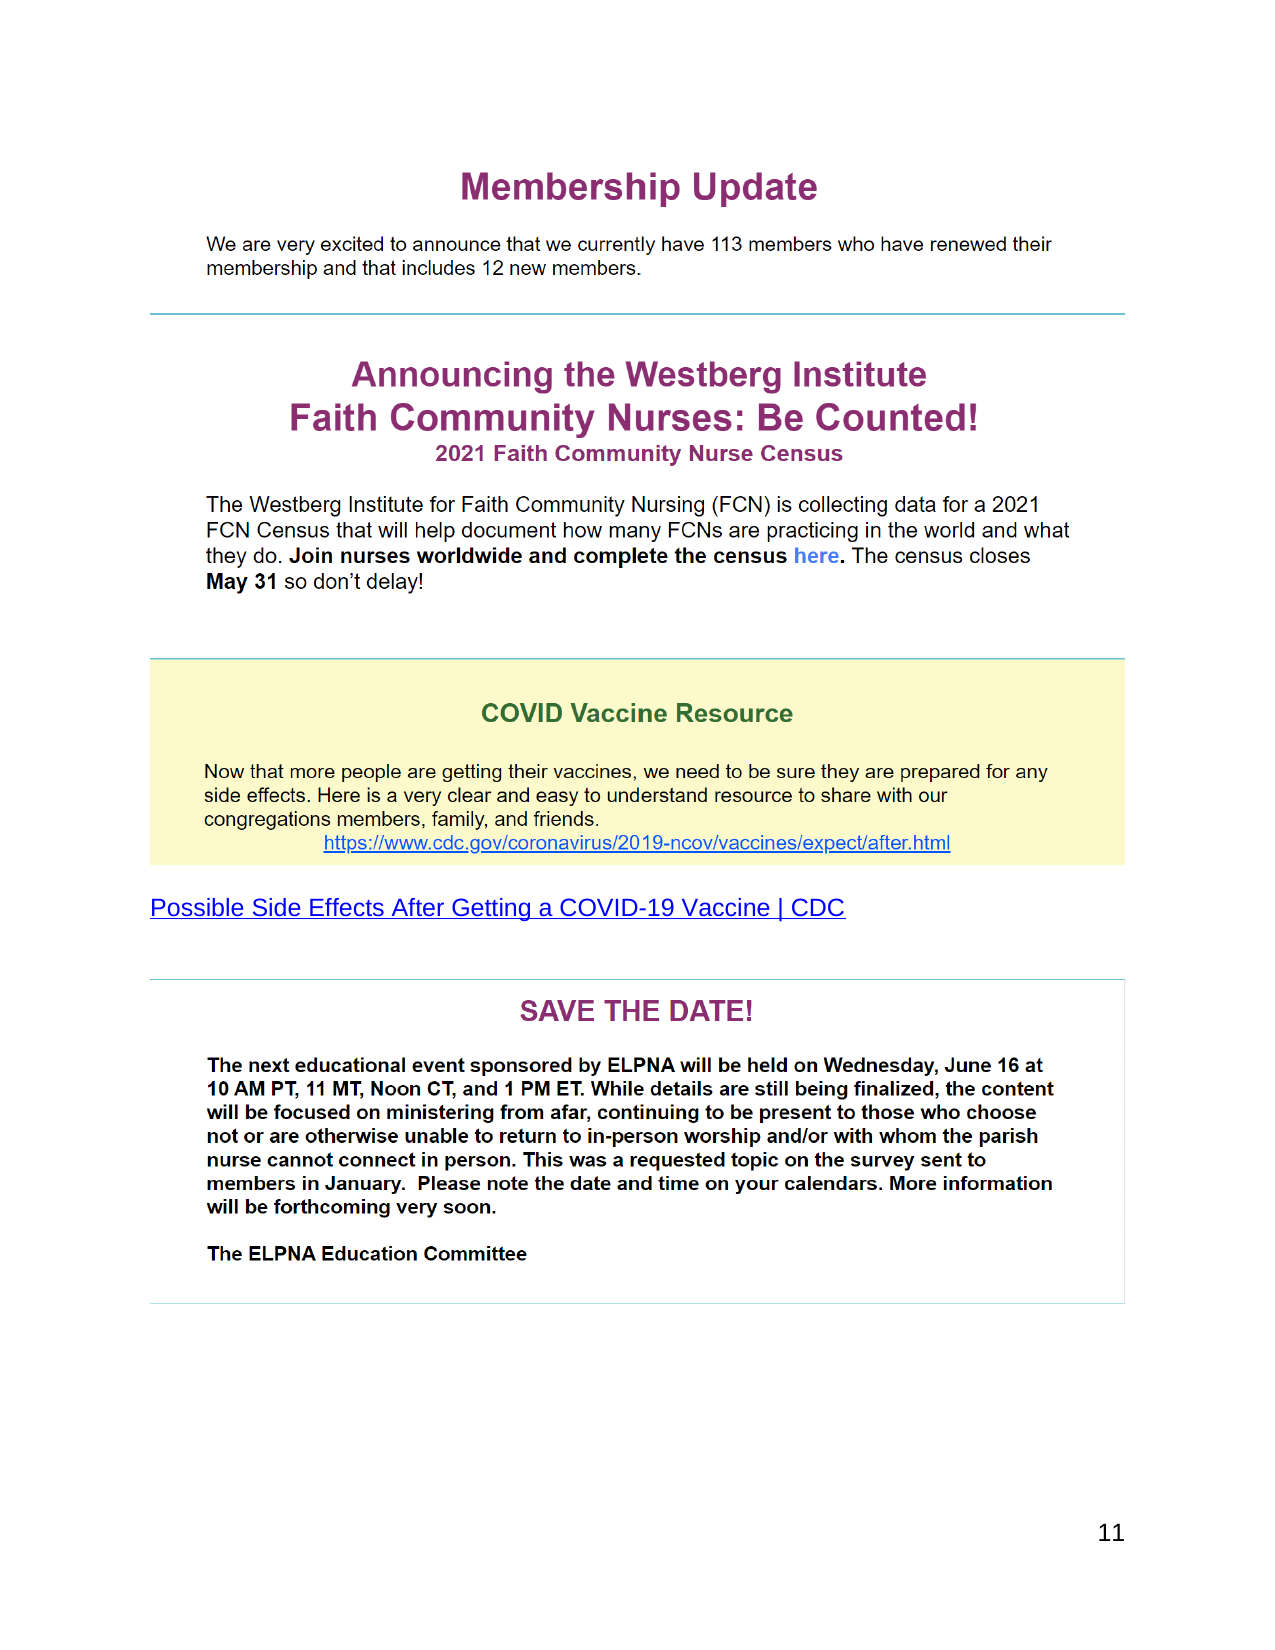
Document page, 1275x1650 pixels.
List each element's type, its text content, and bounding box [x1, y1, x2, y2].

picture [150, 979, 1125, 1304]
text Possible Side Effects After Getting a COVID-19 Vaccine | CDC [150, 893, 1125, 922]
picture [150, 150, 1125, 630]
picture [150, 658, 1125, 865]
